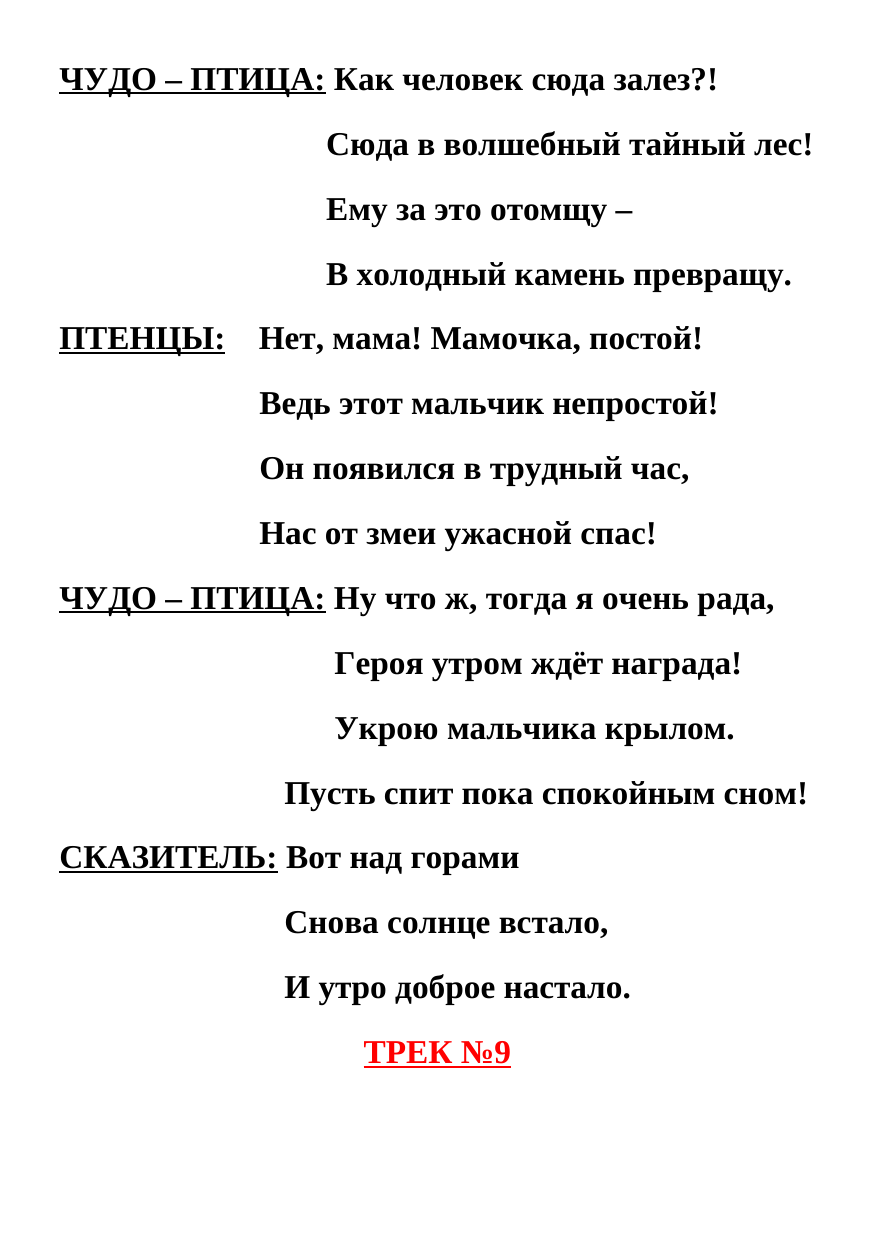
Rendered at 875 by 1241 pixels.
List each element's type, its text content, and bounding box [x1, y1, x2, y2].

text Укрою мальчика крылом. [59, 708, 815, 746]
text Снова солнце встало, [59, 903, 815, 941]
text Нас от змеи ужасной спас! [59, 513, 815, 552]
text И утро доброе настало. [59, 968, 815, 1006]
text Ведь этот мальчик непростой! [59, 383, 815, 422]
text Героя утром ждёт награда! [59, 643, 815, 681]
text Он появился в трудный час, [59, 448, 815, 487]
text ЧУДО – ПТИЦА: Ну что ж, тогда я очень рада, [59, 578, 815, 617]
text Ему за это отомщу – [59, 189, 815, 227]
text СКАЗИТЕЛЬ: Вот над горами [59, 838, 815, 876]
text Пусть спит пока спокойным сном! [59, 773, 815, 811]
text Сюда в волшебный тайный лес! [59, 124, 815, 162]
text ЧУДО – ПТИЦА: Как человек сюда залез?! [59, 59, 815, 97]
text ПТЕНЦЫ: Нет, мама! Мамочка, постой! [59, 319, 815, 357]
text ТРЕК №9 [59, 1032, 815, 1071]
text В холодный камень превращу. [59, 254, 815, 292]
